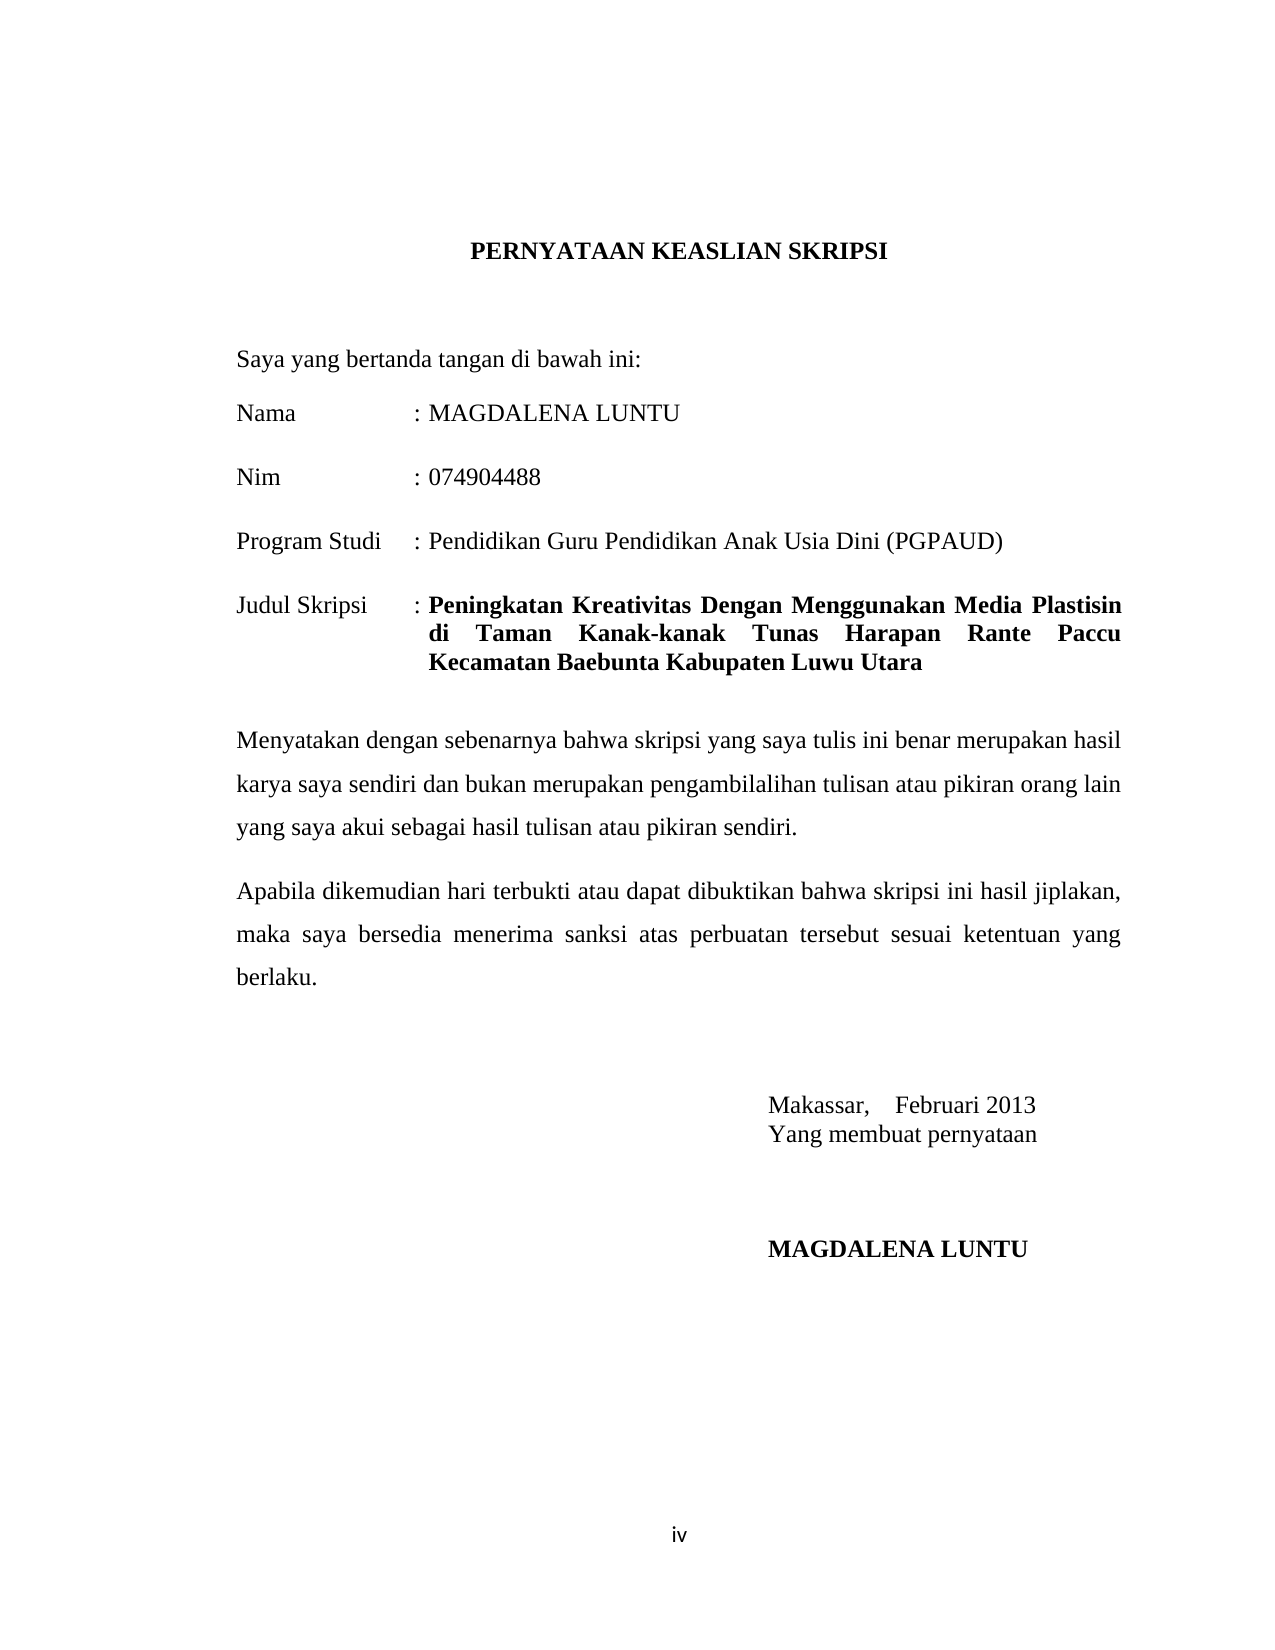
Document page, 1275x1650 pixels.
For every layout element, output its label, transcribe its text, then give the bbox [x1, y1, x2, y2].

text Judul Skripsi : Peningkatan Kreativitas Dengan Menggunakan Media Plastisin di Taman Kanak-kanak Tunas Harapan Rante Paccu Kecamatan Baebunta Kabupaten Luwu Utara [236, 590, 1122, 676]
text Apabila dikemudian hari terbukti atau dapat dibuktikan bahwa skripsi ini hasil jiplakan, maka saya bersedia menerima sanksi atas perbuatan tersebut sesuai ketentuan yang berlaku. [236, 876, 1122, 991]
text Saya yang bertanda tangan di bawah ini: [236, 344, 1122, 373]
text Program Studi : Pendidikan Guru Pendidikan Anak Usia Dini (PGPAUD) [236, 526, 1122, 554]
text Nim : 074904488 [236, 462, 1122, 491]
text Makassar, Februari 2013 [768, 1090, 1122, 1119]
text Nama : MAGDALENA LUNTU [236, 398, 1122, 427]
text MAGDALENA LUNTU [768, 1234, 1122, 1262]
text Menyatakan dengan sebenarnya bahwa skripsi yang saya tulis ini benar merupakan hasil karya saya sendiri dan bukan merupakan pengambilalihan tulisan atau pikiran orang lain yang saya akui sebagai hasil tulisan atau pikiran sendiri. [236, 726, 1122, 841]
text PERNYATAAN KEASLIAN SKRIPSI [236, 236, 1122, 265]
text Yang membuat pernyataan [768, 1119, 1122, 1147]
